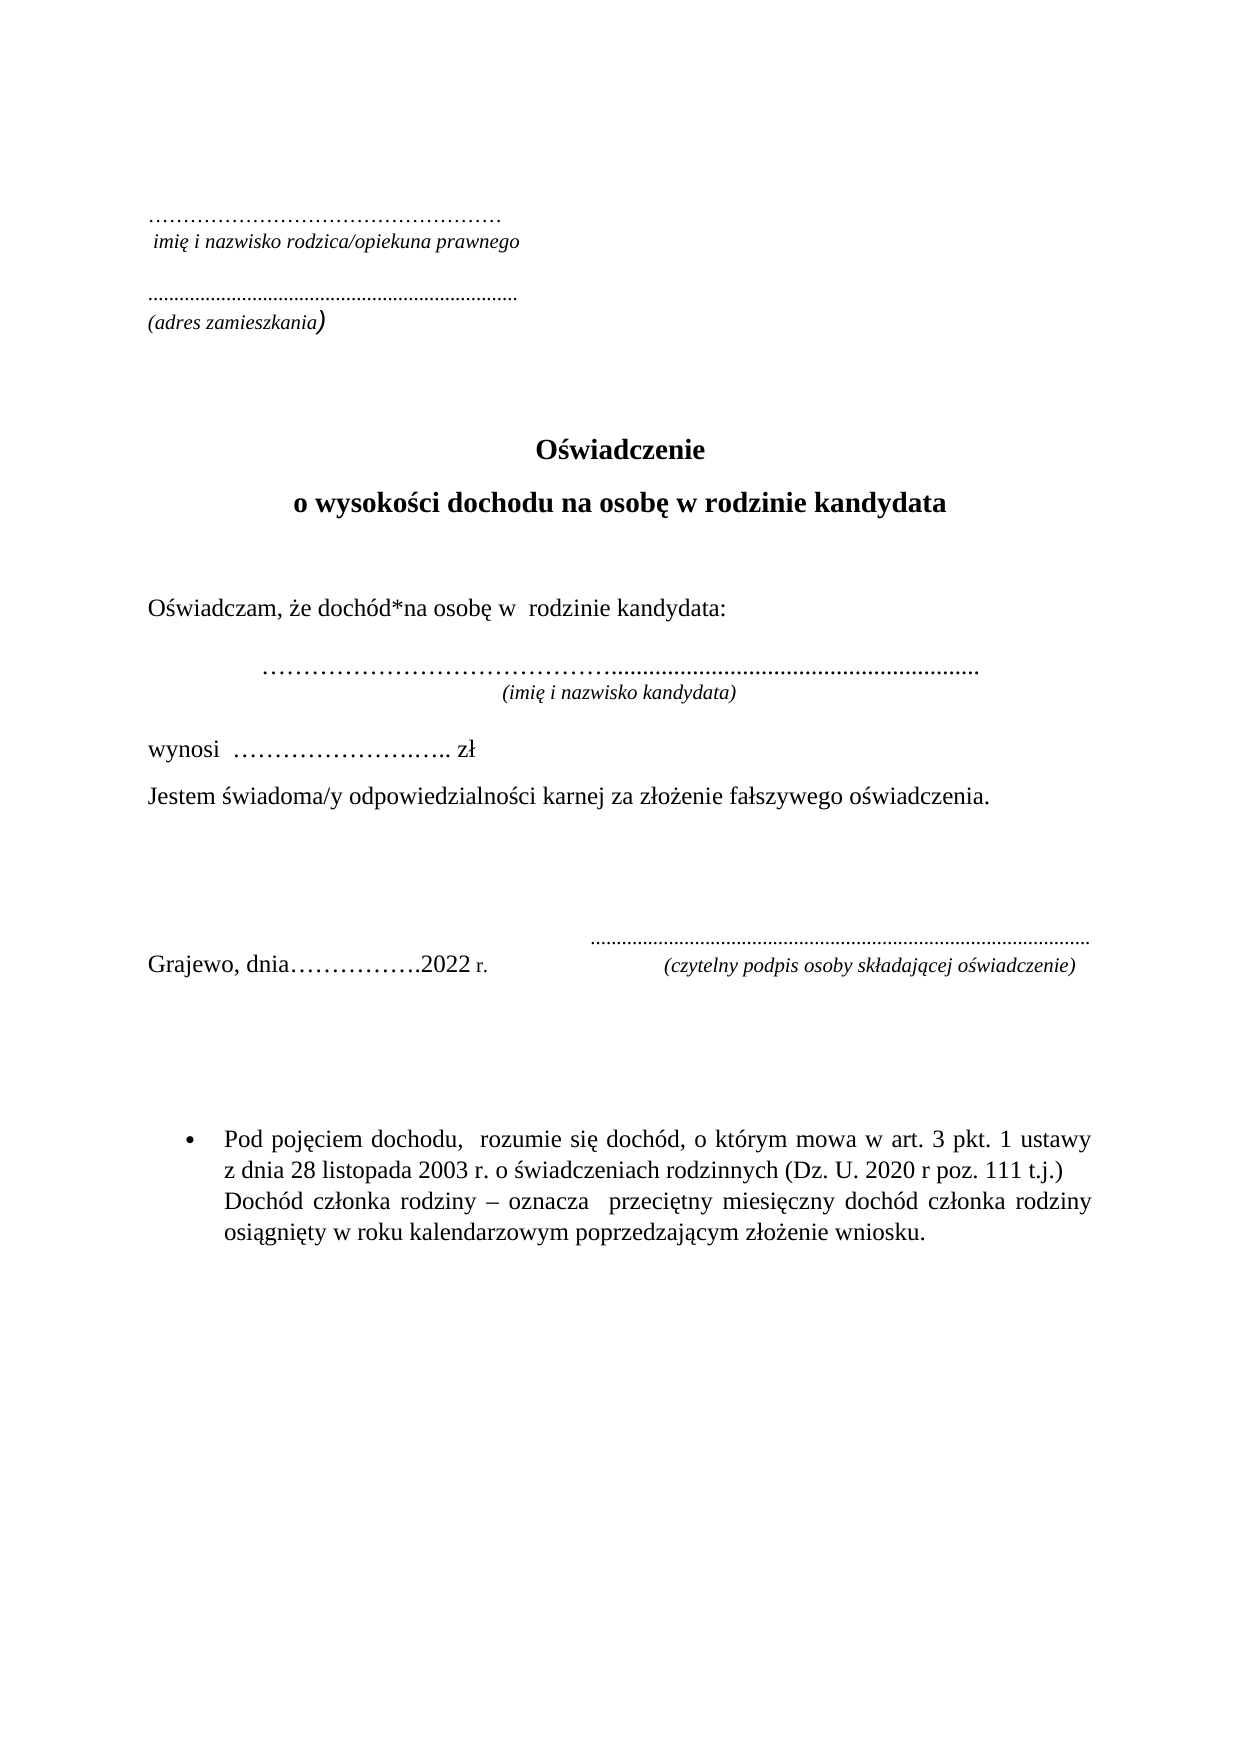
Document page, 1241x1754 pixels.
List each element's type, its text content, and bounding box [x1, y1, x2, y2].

text Oświadczenie [148, 432, 1093, 466]
text (adres zamieszkania) [148, 305, 1093, 335]
text ……………………………………........................................................... [148, 651, 1093, 680]
text (imię i nazwisko kandydata) [148, 680, 1093, 704]
text …………………………………………… [148, 203, 1093, 227]
text Oświadczam, że dochód*na osobę w rodzinie kandydata: [148, 593, 1093, 622]
text ................................................................................................ [516, 924, 1093, 949]
text imię i nazwisko rodzica/opiekuna prawnego [148, 229, 1093, 253]
text ....................................................................... [148, 281, 1093, 305]
list Pod pojęciem dochodu, rozumie się dochód, o którym mowa w art. 3 pkt. 1 ustawy z dnia 28 listopada 2003 r. o świadczeniach rodzinnych (Dz. U. 2020 r poz. 111 t.j.) [186, 1124, 1093, 1184]
text Jestem świadoma/y odpowiedzialności karnej za złożenie fałszywego oświadczenia. [148, 781, 1093, 810]
text o wysokości dochodu na osobę w rodzinie kandydata [148, 485, 1093, 519]
list Dochód członka rodziny – oznacza przeciętny miesięczny dochód członka rodziny osiągnięty w roku kalendarzowym poprzedzającym złożenie wniosku. [224, 1186, 1093, 1246]
text Grajewo, dnia…………….2022 r. (czytelny podpis osoby składającej oświadczenie) [148, 949, 1093, 977]
text wynosi ………………….….. zł [148, 734, 1093, 762]
